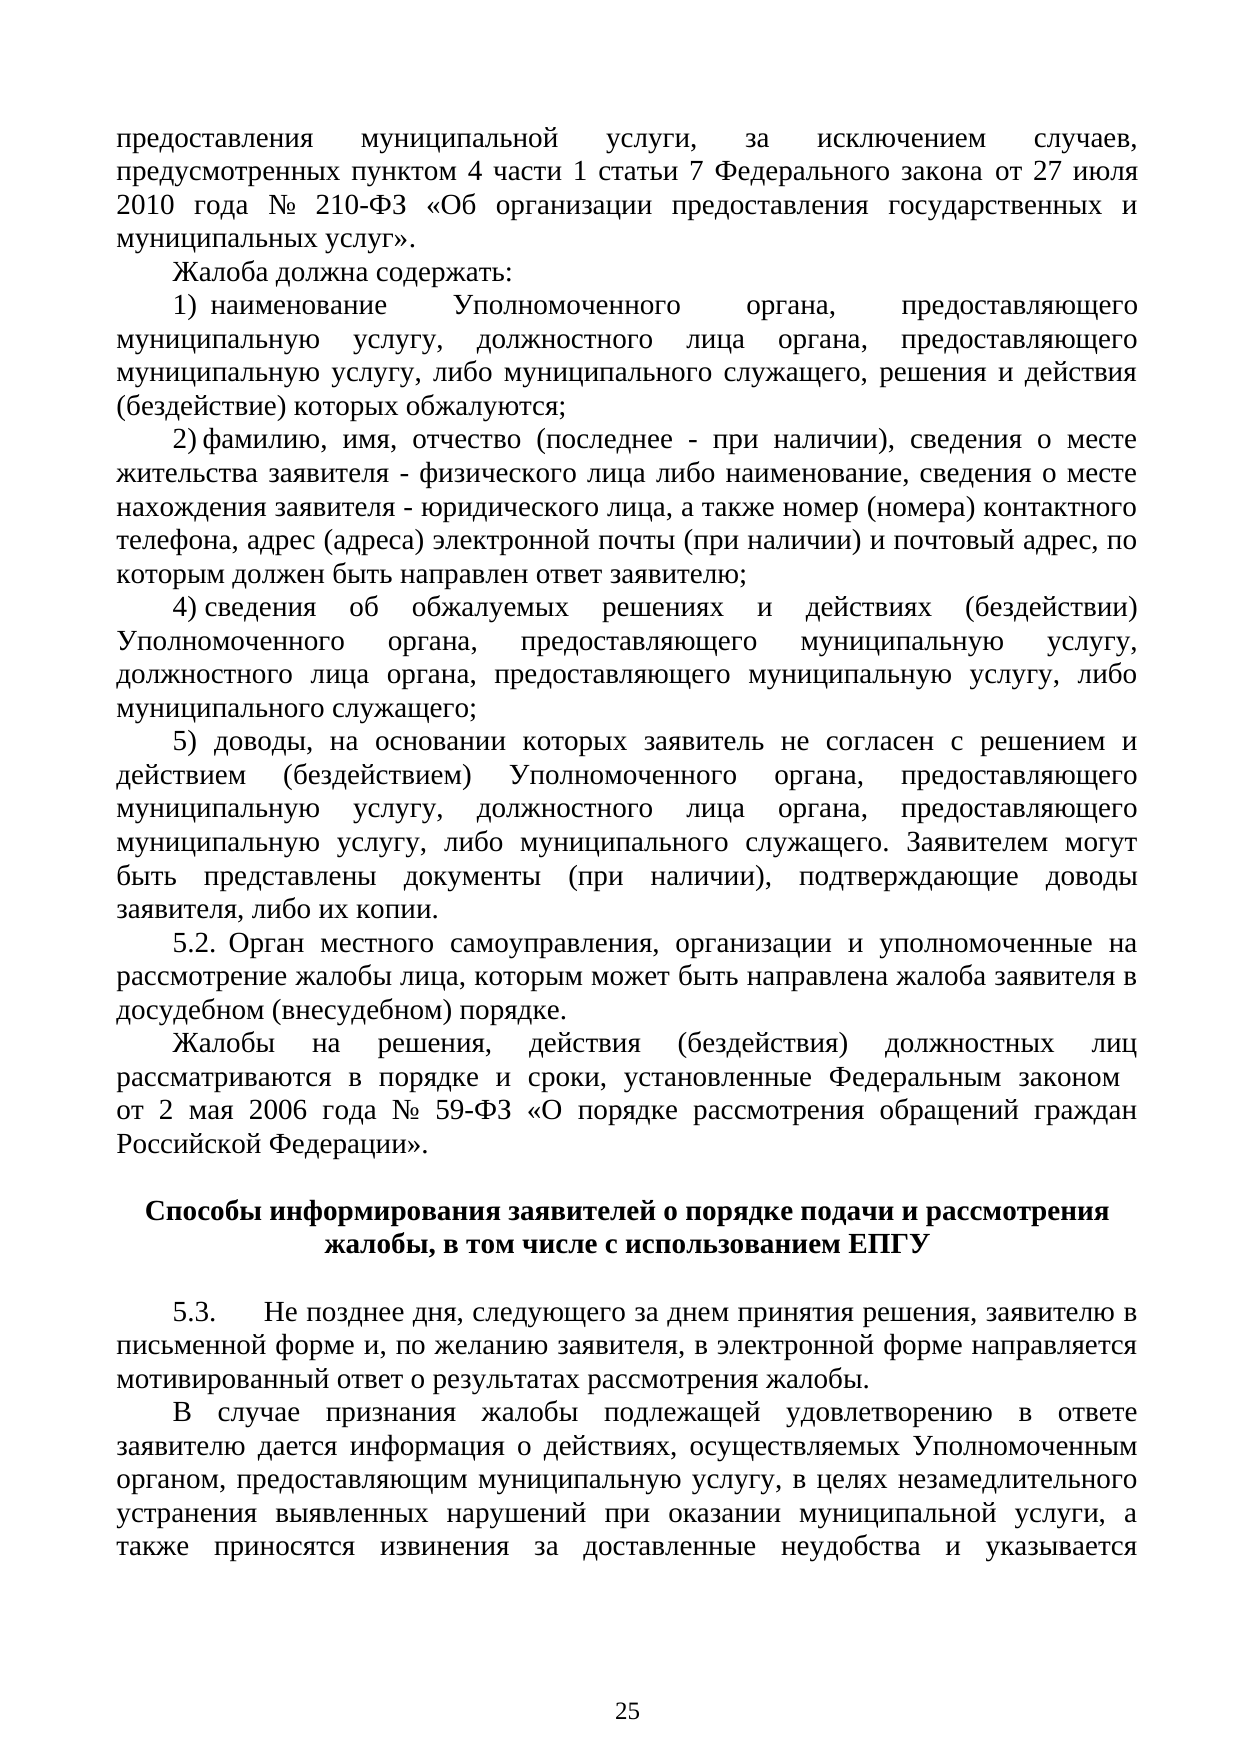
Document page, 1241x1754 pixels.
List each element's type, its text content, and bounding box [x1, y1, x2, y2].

text Жалобы на решения, действия (бездействия) должностных лиц рассматриваются в порядке и сроки, установленные Федеральным законом от 2 мая 2006 года № 59-ФЗ «О порядке рассмотрения обращений граждан Российской Федерации». [116, 1025, 1138, 1159]
text Способы информирования заявителей о порядке подачи и рассмотрения жалобы, в том числе с использованием ЕПГУ [116, 1193, 1138, 1260]
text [116, 1394, 1138, 1562]
list сведения об обжалуемых решениях и действиях (бездействии) Уполномоченного органа, предоставляющего муниципальную услугу, должностного лица органа, предоставляющего муниципальную услугу, либо муниципального служащего; [116, 589, 1138, 723]
list Орган местного самоуправления, организации и уполномоченные на рассмотрение жалобы лица, которым может быть направлена жалоба заявителя в досудебном (внесудебном) порядке. [116, 925, 1138, 1025]
list фамилию, имя, отчество (последнее - при наличии), сведения о месте жительства заявителя - физического лица либо наименование, сведения о месте нахождения заявителя - юридического лица, а также номер (номера) контактного телефона, адрес (адреса) электронной почты (при наличии) и почтовый адрес, по которым должен быть направлен ответ заявителю; [116, 422, 1138, 589]
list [116, 120, 1138, 254]
list доводы, на основании которых заявитель не согласен с решением и действием (бездействием) Уполномоченного органа, предоставляющего муниципальную услугу, должностного лица органа, предоставляющего муниципальную услугу, либо муниципального служащего. Заявителем могут быть представлены документы (при наличии), подтверждающие доводы заявителя, либо их копии. [116, 723, 1138, 925]
list Не позднее дня, следующего за днем принятия решения, заявителю в письменной форме и, по желанию заявителя, в электронной форме направляется мотивированный ответ о результатах рассмотрения жалобы. [116, 1294, 1138, 1394]
list наименование Уполномоченного органа, предоставляющего муниципальную услугу, должностного лица органа, предоставляющего муниципальную услугу, либо муниципального служащего, решения и действия (бездействие) которых обжалуются; [116, 287, 1138, 422]
text Жалоба должна содержать: [116, 254, 1138, 287]
